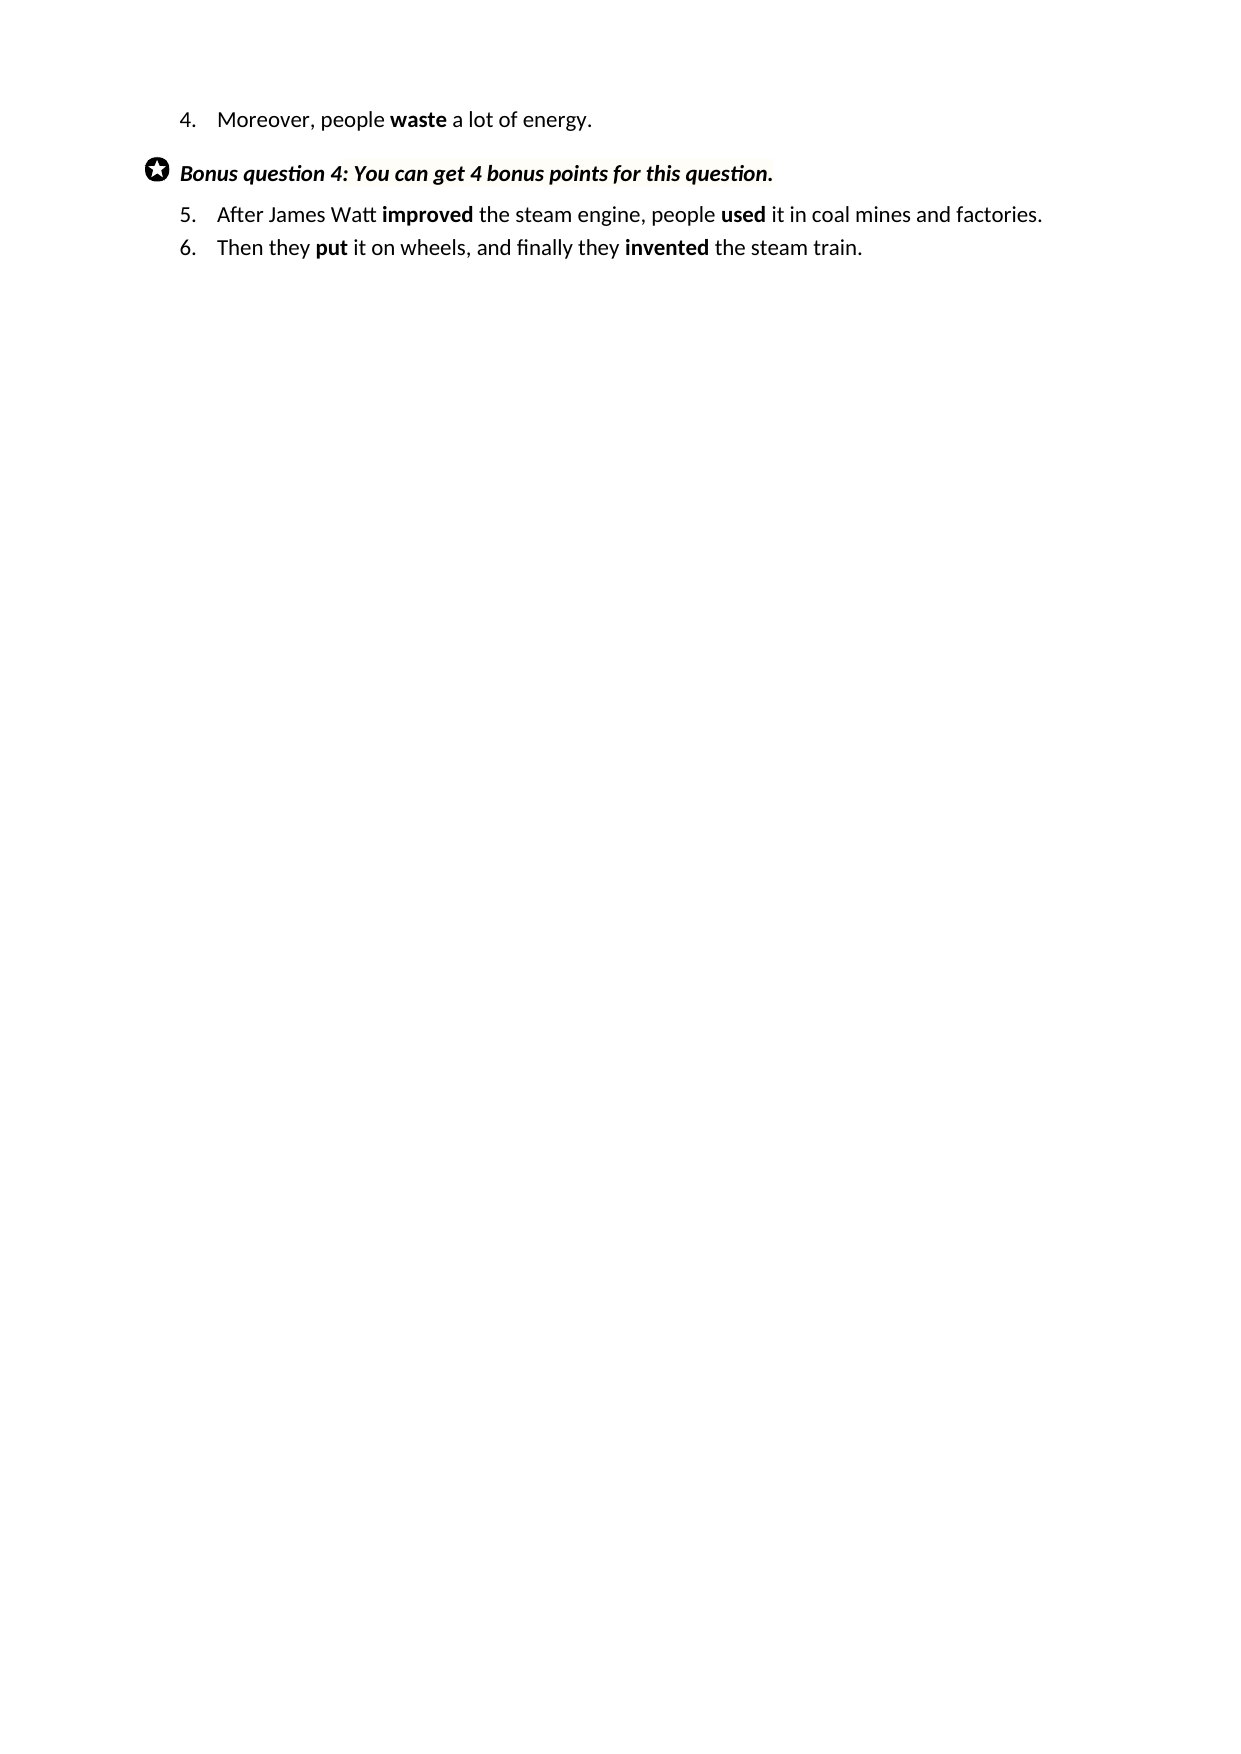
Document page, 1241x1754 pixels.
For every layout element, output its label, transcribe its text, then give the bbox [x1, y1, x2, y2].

list After James Watt improved the steam engine, people used it in coal mines and factories. [179, 201, 1098, 229]
list Then they put it on wheels, and finally they invented the steam train. [179, 233, 1098, 261]
list Moreover, people waste a lot of energy. [179, 105, 1098, 133]
text Bonus question 4: You can get 4 bonus points for this question. [142, 158, 1098, 188]
